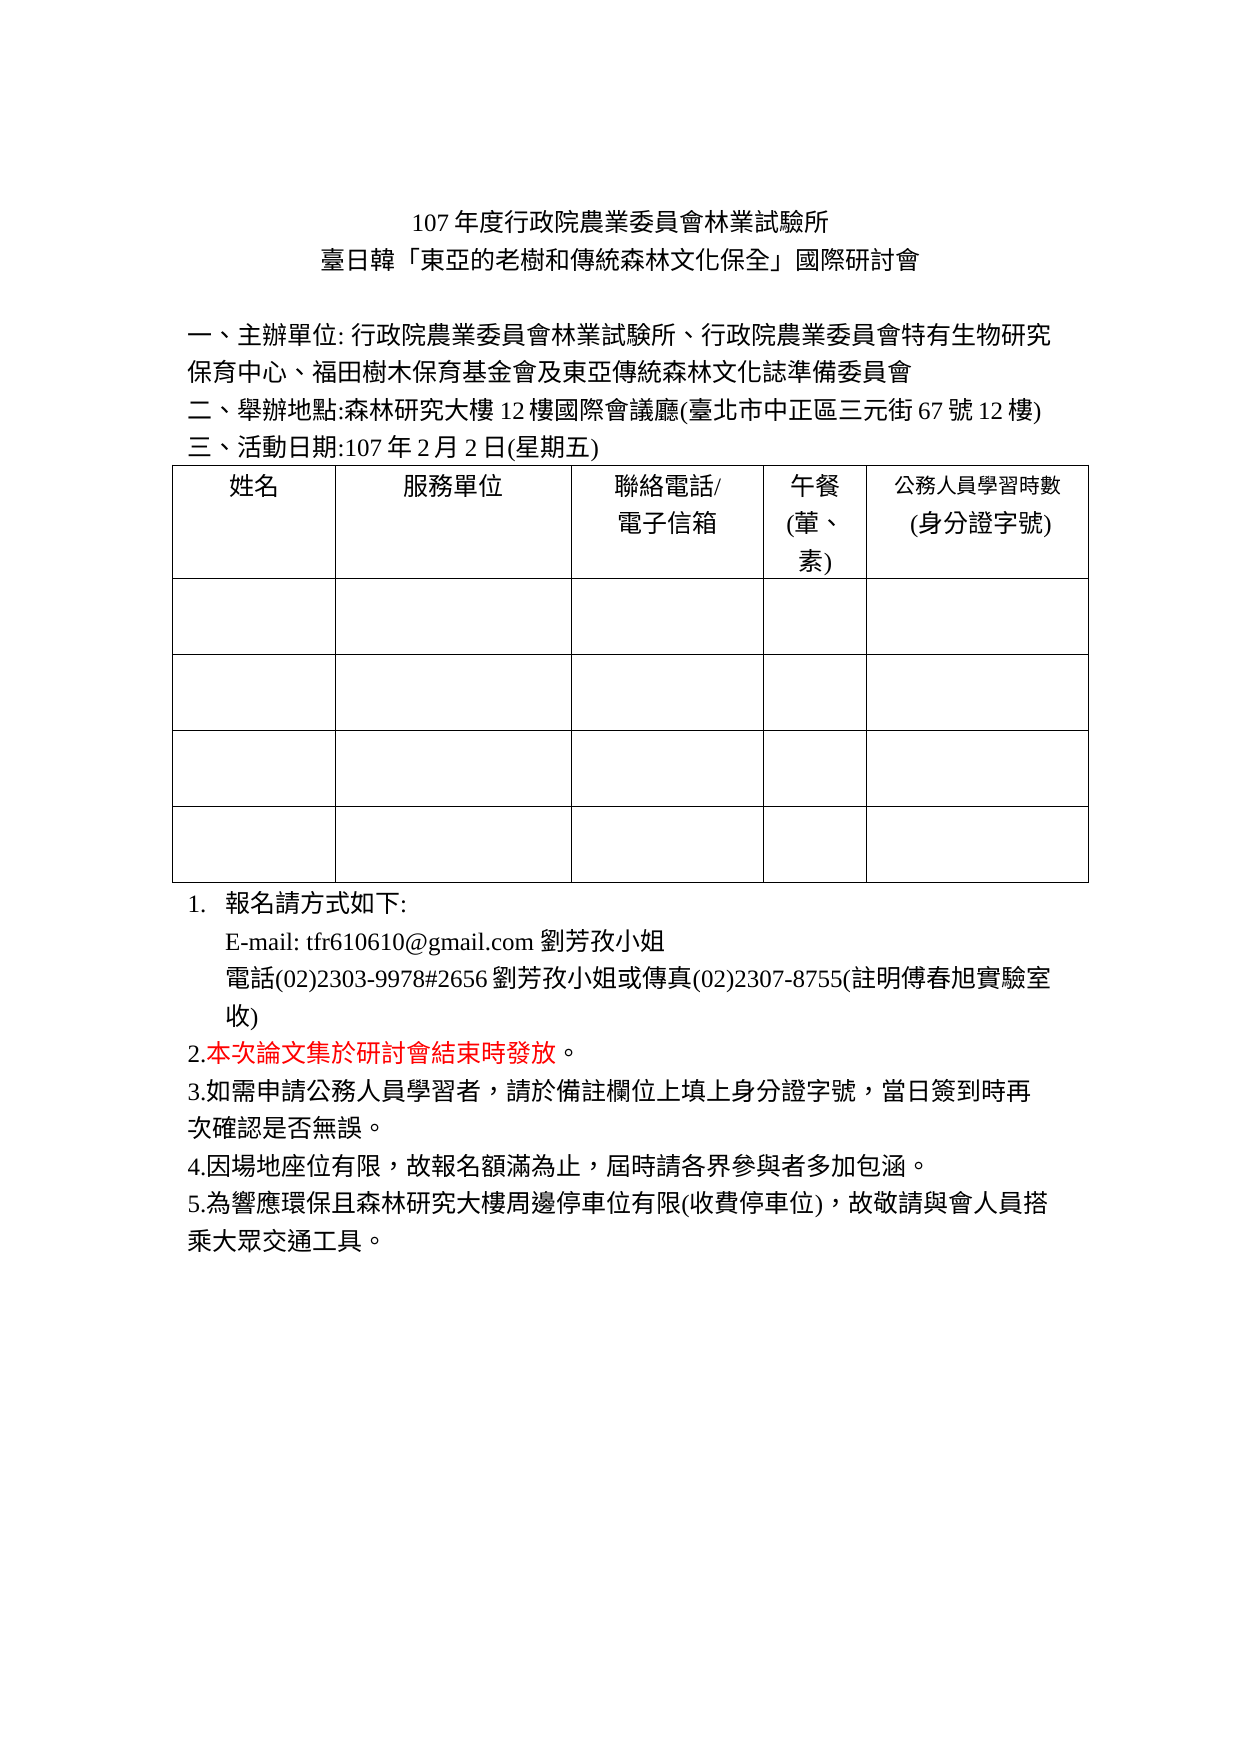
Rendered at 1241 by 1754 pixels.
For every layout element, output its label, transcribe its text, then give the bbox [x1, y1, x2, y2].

table_cell [336, 731, 571, 806]
table_cell [867, 655, 1088, 730]
text 一、主辦單位: 行政院農業委員會林業試験所、行政院農業委員會特有生物研究保育中心、福田樹木保育基金會及東亞傳統森林文化誌準備委員會 [187, 314, 1053, 389]
table_cell [336, 579, 571, 654]
text 3.如需申請公務人員學習者，請於備註欄位上填上身分證字號，當日簽到時再次確認是否無誤。 [187, 1071, 1053, 1146]
table_cell [173, 731, 335, 806]
table_header 服務單位 [336, 466, 571, 578]
table_cell [764, 807, 866, 882]
table_cell [764, 731, 866, 806]
table_header 聯絡電話/ 電子信箱 [572, 466, 763, 578]
table_cell [867, 807, 1088, 882]
text 2.本次論文集於研討會結束時發放。 [187, 1033, 1053, 1071]
text 三、活動日期:107年2月2日(星期五) [187, 427, 1053, 464]
text 臺日韓「東亞的老樹和傳統森林文化保全」國際研討會 [187, 239, 1053, 277]
table_header 姓名 [173, 466, 335, 578]
list E-mail: tfr610610@gmail.com 劉芳孜小姐 [225, 921, 1053, 958]
text 107年度行政院農業委員會林業試驗所 [187, 202, 1053, 239]
list 電話(02)2303-9978#2656劉芳孜小姐或傳真(02)2307-8755(註明傅春旭實驗室收) [225, 958, 1053, 1033]
text 二、舉辦地點:森林研究大樓12樓國際會議廳(臺北市中正區三元街67號12樓) [187, 389, 1053, 427]
table_cell [572, 731, 763, 806]
table_header 公務人員學習時數 (身分證字號) [867, 466, 1088, 578]
table_cell [572, 655, 763, 730]
list 報名請方式如下: [187, 883, 1053, 921]
table_header 午餐 (葷、素) [764, 466, 866, 578]
table_cell [173, 579, 335, 654]
table_cell [867, 579, 1088, 654]
text 5.為響應環保且森林研究大樓周邊停車位有限(收費停車位)，故敬請與會人員搭乘大眾交通工具。 [187, 1183, 1053, 1258]
text 4.因場地座位有限，故報名額滿為止，屆時請各界參與者多加包涵。 [187, 1146, 1053, 1183]
table_cell [572, 807, 763, 882]
table_cell [336, 655, 571, 730]
table_cell [867, 731, 1088, 806]
table_cell [572, 579, 763, 654]
table_cell [173, 655, 335, 730]
table_cell [764, 655, 866, 730]
table_cell [173, 807, 335, 882]
table_cell [764, 579, 866, 654]
table_cell [336, 807, 571, 882]
